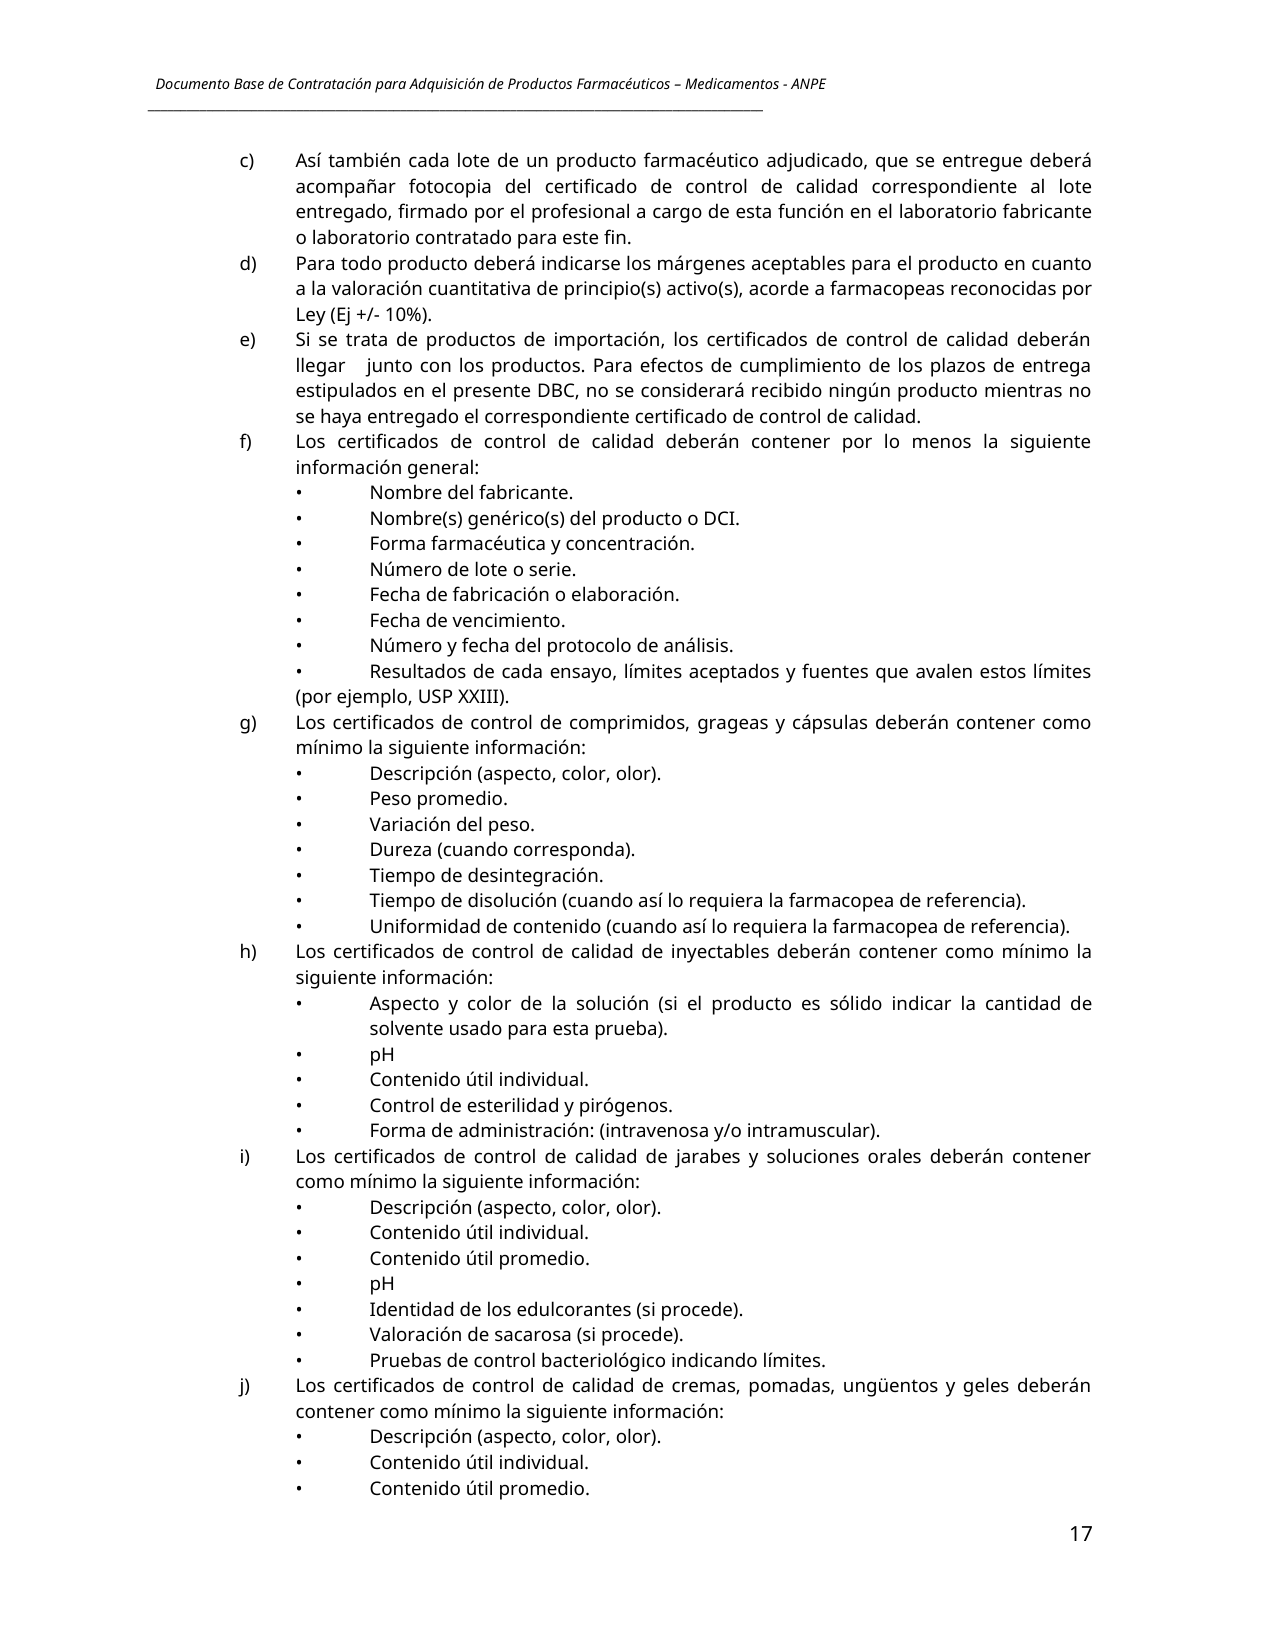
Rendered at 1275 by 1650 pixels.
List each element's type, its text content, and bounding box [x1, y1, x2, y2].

list Los certificados de control de comprimidos, grageas y cápsulas deberán contener como mínimo la siguiente información: [239, 709, 1093, 760]
text • Descripción (aspecto, color, olor). [295, 760, 1093, 786]
list Resultados de cada ensayo, límites aceptados y fuentes que avalen estos límites (por ejemplo, USP XXIII). [295, 658, 1093, 709]
text • Contenido útil promedio. [295, 1475, 1093, 1500]
text • Contenido útil individual. [295, 1449, 1093, 1475]
text • Contenido útil individual. [295, 1219, 1093, 1245]
text • Pruebas de control bacteriológico indicando límites. [295, 1347, 1093, 1373]
text • Uniformidad de contenido (cuando así lo requiera la farmacopea de referencia). [295, 913, 1093, 939]
list Forma farmacéutica y concentración. [295, 531, 1093, 556]
list Los certificados de control de calidad deberán contener por lo menos la siguiente información general: [239, 428, 1093, 479]
list Forma de administración: (intravenosa y/o intramuscular). [295, 1117, 1093, 1143]
list Contenido útil individual. [295, 1066, 1093, 1092]
list Los certificados de control de calidad de jarabes y soluciones orales deberán contener como mínimo la siguiente información: [239, 1143, 1093, 1194]
text • Tiempo de desintegración. [295, 862, 1093, 888]
list Aspecto y color de la solución (si el producto es sólido indicar la cantidad de solvente usado para esta prueba). [295, 990, 1093, 1041]
text • Identidad de los edulcorantes (si procede). [295, 1296, 1093, 1322]
list Si se trata de productos de importación, los certificados de control de calidad deberán llegar junto con los productos. Para efectos de cumplimiento de los plazos de entrega estipulados en el presente DBC, no se considerará recibido ningún producto mientras no se haya entregado el correspondiente certificado de control de calidad. [239, 326, 1093, 428]
list Los certificados de control de calidad de inyectables deberán contener como mínimo la siguiente información: [239, 939, 1093, 990]
list Fecha de vencimiento. [295, 607, 1093, 633]
text • Valoración de sacarosa (si procede). [295, 1322, 1093, 1347]
list Fecha de fabricación o elaboración. [295, 582, 1093, 607]
text • Descripción (aspecto, color, olor). [295, 1424, 1093, 1449]
list Para todo producto deberá indicarse los márgenes aceptables para el producto en cuanto a la valoración cuantitativa de principio(s) activo(s), acorde a farmacopeas reconocidas por Ley (Ej +/- 10%). [239, 250, 1093, 326]
list pH [295, 1041, 1093, 1066]
list Nombre(s) genérico(s) del producto o DCI. [295, 505, 1093, 531]
text • Dureza (cuando corresponda). [295, 837, 1093, 862]
list Los certificados de control de calidad de cremas, pomadas, ungüentos y geles deberán contener como mínimo la siguiente información: [239, 1373, 1093, 1424]
list Control de esterilidad y pirógenos. [295, 1092, 1093, 1117]
list Así también cada lote de un producto farmacéutico adjudicado, que se entregue deberá acompañar fotocopia del certificado de control de calidad correspondiente al lote entregado, firmado por el profesional a cargo de esta función en el laboratorio fabricante o laboratorio contratado para este fin. [239, 148, 1093, 250]
text • pH [295, 1271, 1093, 1296]
text • Tiempo de disolución (cuando así lo requiera la farmacopea de referencia). [295, 888, 1093, 913]
list Número y fecha del protocolo de análisis. [295, 633, 1093, 658]
text • Peso promedio. [295, 786, 1093, 811]
text • Variación del peso. [295, 811, 1093, 837]
list Nombre del fabricante. [295, 479, 1093, 505]
list Número de lote o serie. [295, 556, 1093, 582]
text • Descripción (aspecto, color, olor). [295, 1194, 1093, 1219]
text • Contenido útil promedio. [295, 1245, 1093, 1271]
